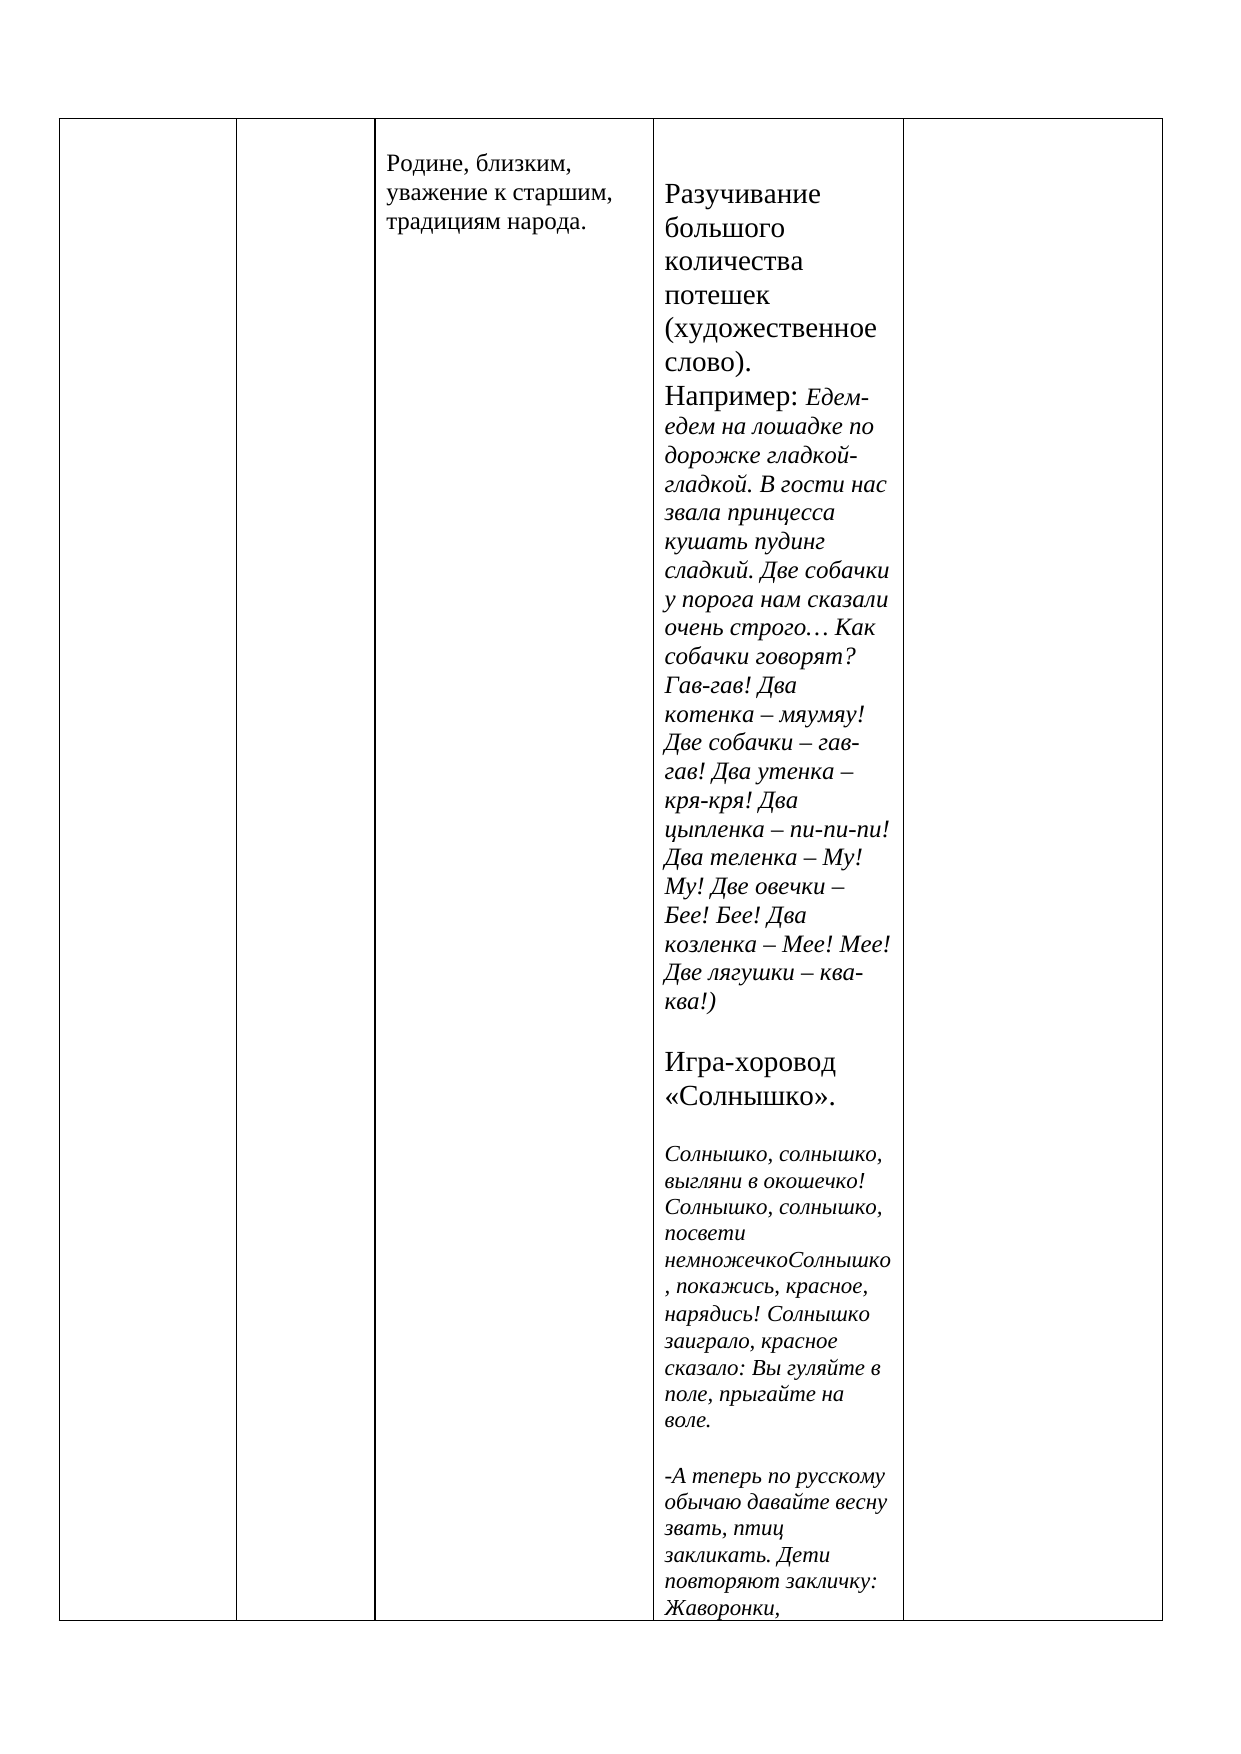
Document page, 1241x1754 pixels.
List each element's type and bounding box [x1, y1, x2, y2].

table_cell [237, 119, 374, 1620]
table_cell [60, 119, 236, 1620]
table_cell [376, 119, 653, 1620]
table_cell [904, 119, 1162, 1620]
table_cell [654, 119, 903, 1620]
